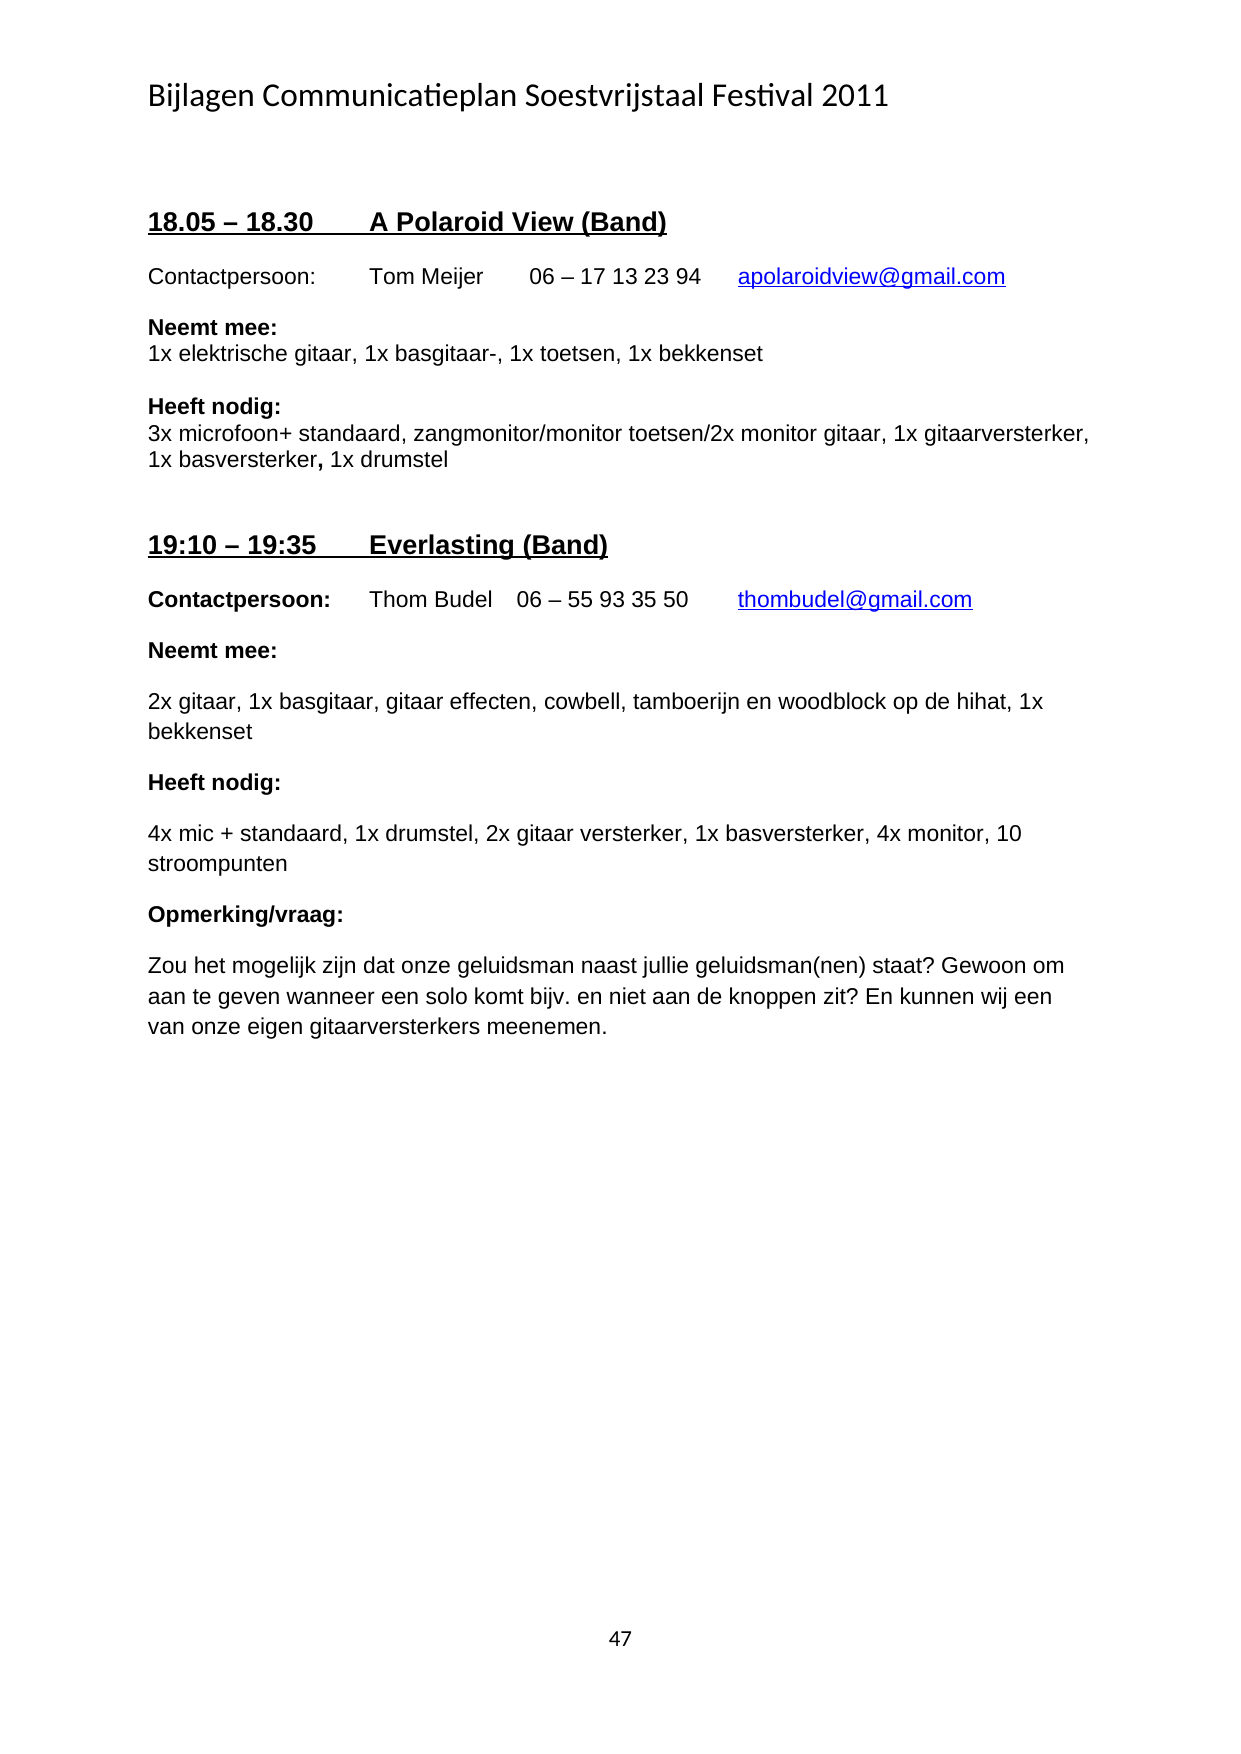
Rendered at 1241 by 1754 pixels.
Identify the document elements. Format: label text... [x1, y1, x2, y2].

title 3x microfoon+ standaard, zangmonitor/monitor toetsen/2x monitor gitaar, 1x gitaarversterker, [148, 419, 1093, 446]
text Contactpersoon: Tom Meijer 06 – 17 13 23 94 apolaroidview@gmail.com [148, 263, 1093, 289]
title Neemt mee: [148, 314, 1093, 340]
text 4x mic + standaard, 1x drumstel, 2x gitaar versterker, 1x basversterker, 4x monitor, 10 stroompunten [148, 820, 1093, 877]
text Zou het mogelijk zijn dat onze geluidsman naast jullie geluidsman(nen) staat? Gewoon om aan te geven wanneer een solo komt bijv. en niet aan de knoppen zit? En kunnen wij een van onze eigen gitaarversterkers meenemen. [148, 952, 1093, 1039]
title 1x elektrische gitaar, 1x basgitaar-, 1x toetsen, 1x bekkenset [148, 340, 1093, 367]
text Heeft nodig: [148, 769, 1093, 795]
text 19:10 – 19:35 Everlasting (Band) [148, 529, 1093, 560]
title Heeft nodig: [148, 393, 1093, 419]
text 2x gitaar, 1x basgitaar, gitaar effecten, cowbell, tamboerijn en woodblock op de hihat, 1x bekkenset [148, 688, 1093, 744]
text Opmerking/vraag: [148, 901, 1093, 928]
text 18.05 – 18.30 A Polaroid View (Band) [148, 206, 1093, 237]
title 1x basversterker, 1x drumstel [148, 446, 1093, 472]
text Neemt mee: [148, 637, 1093, 663]
text Contactpersoon: Thom Budel 06 – 55 93 35 50 thombudel@gmail.com [148, 586, 1093, 612]
